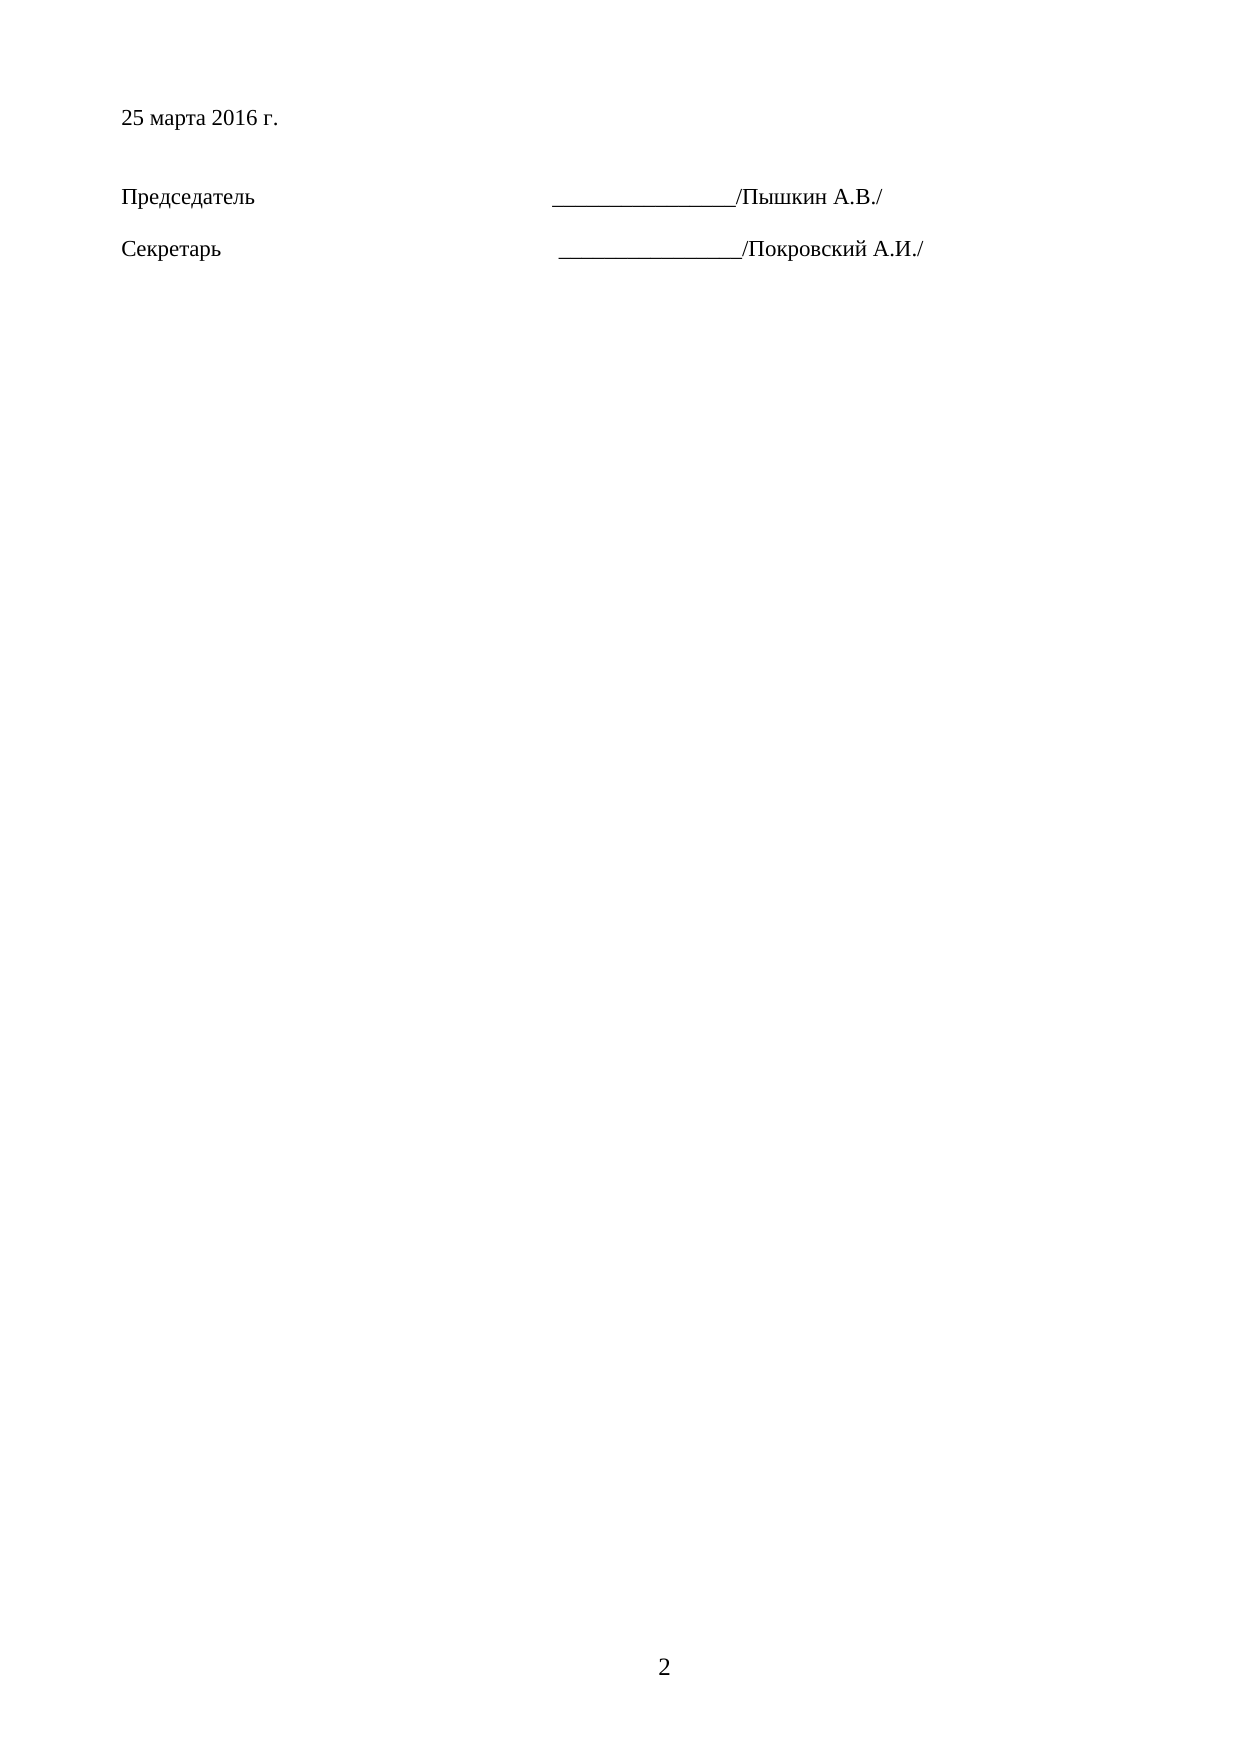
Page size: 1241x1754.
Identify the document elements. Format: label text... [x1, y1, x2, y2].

text Председатель ________________/Пышкин А.В./ [121, 183, 1152, 209]
text Секретарь ________________/Покровский А.И./ [121, 235, 1152, 262]
text 25 марта 2016 г. [121, 104, 1152, 130]
